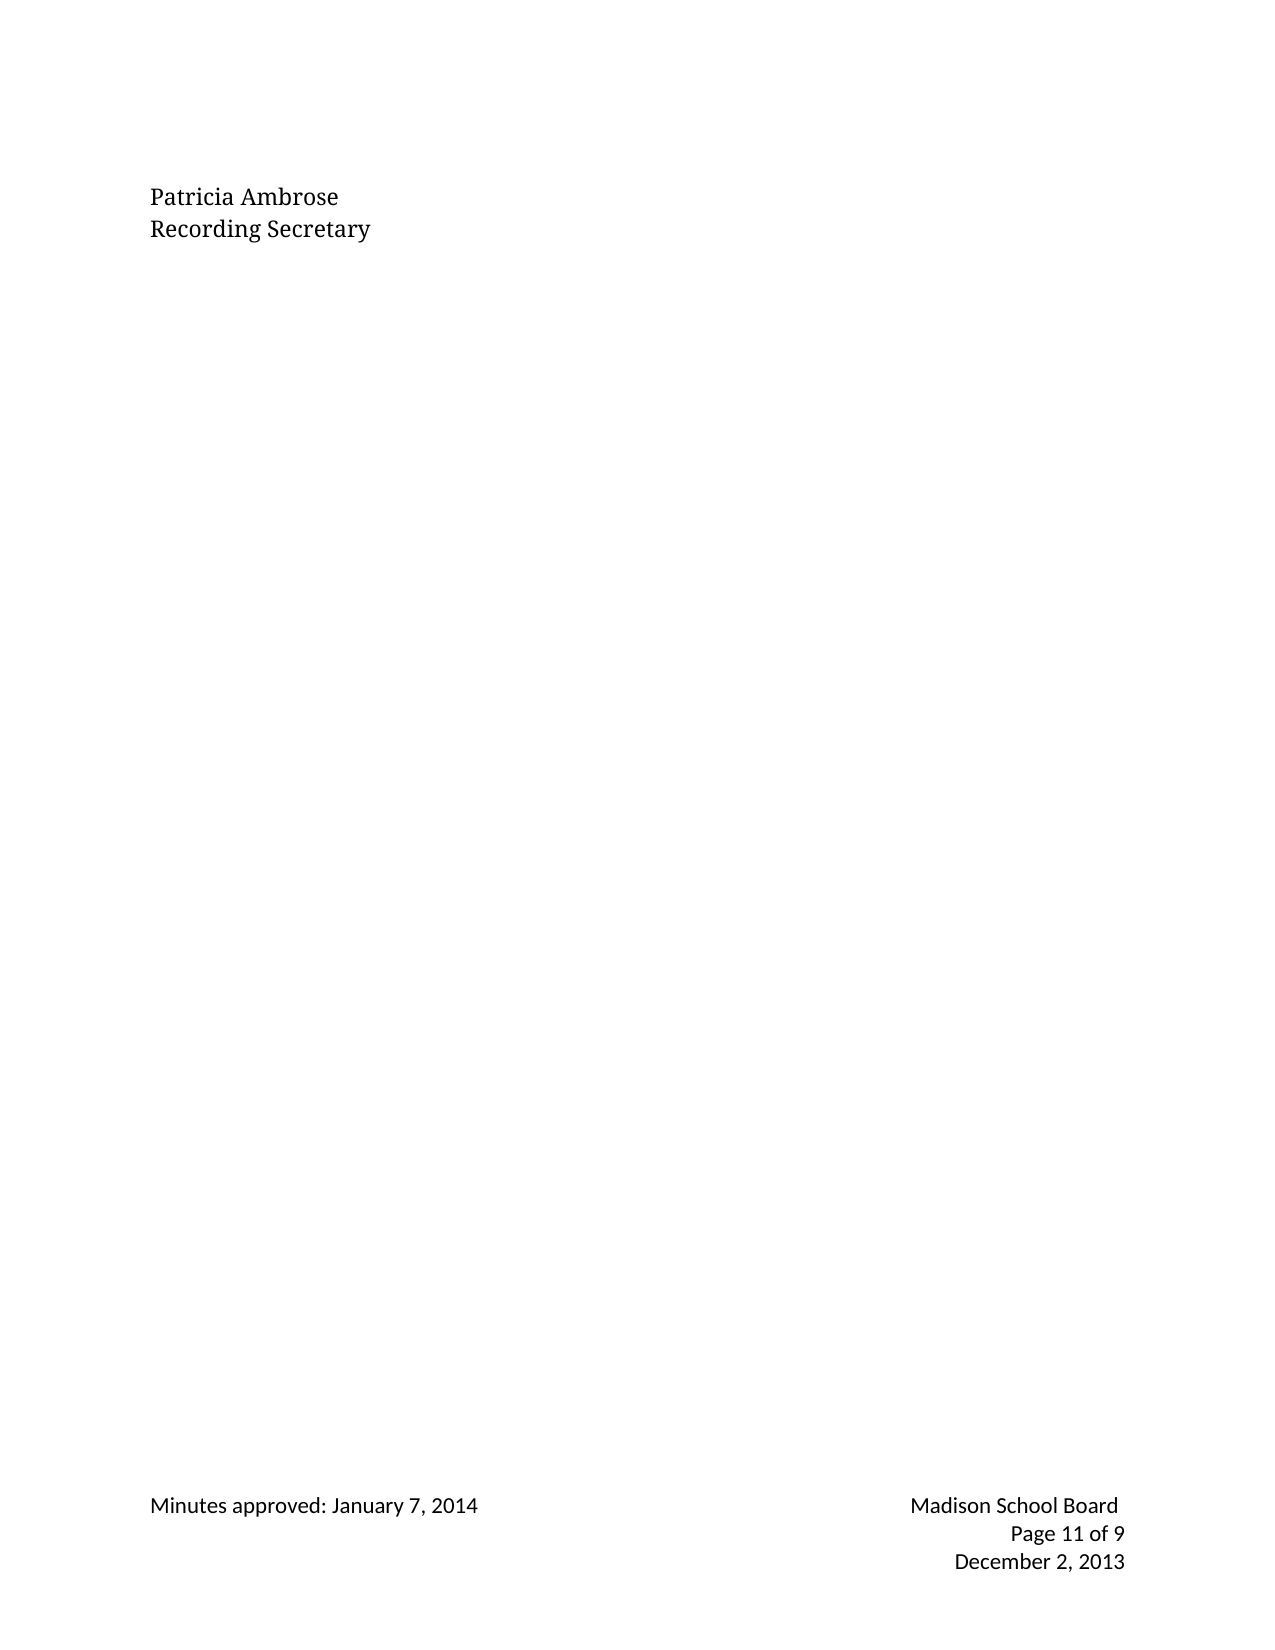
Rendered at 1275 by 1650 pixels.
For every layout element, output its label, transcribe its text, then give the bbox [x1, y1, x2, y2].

text Patricia Ambrose [150, 181, 1125, 212]
text Recording Secretary [150, 212, 1125, 244]
